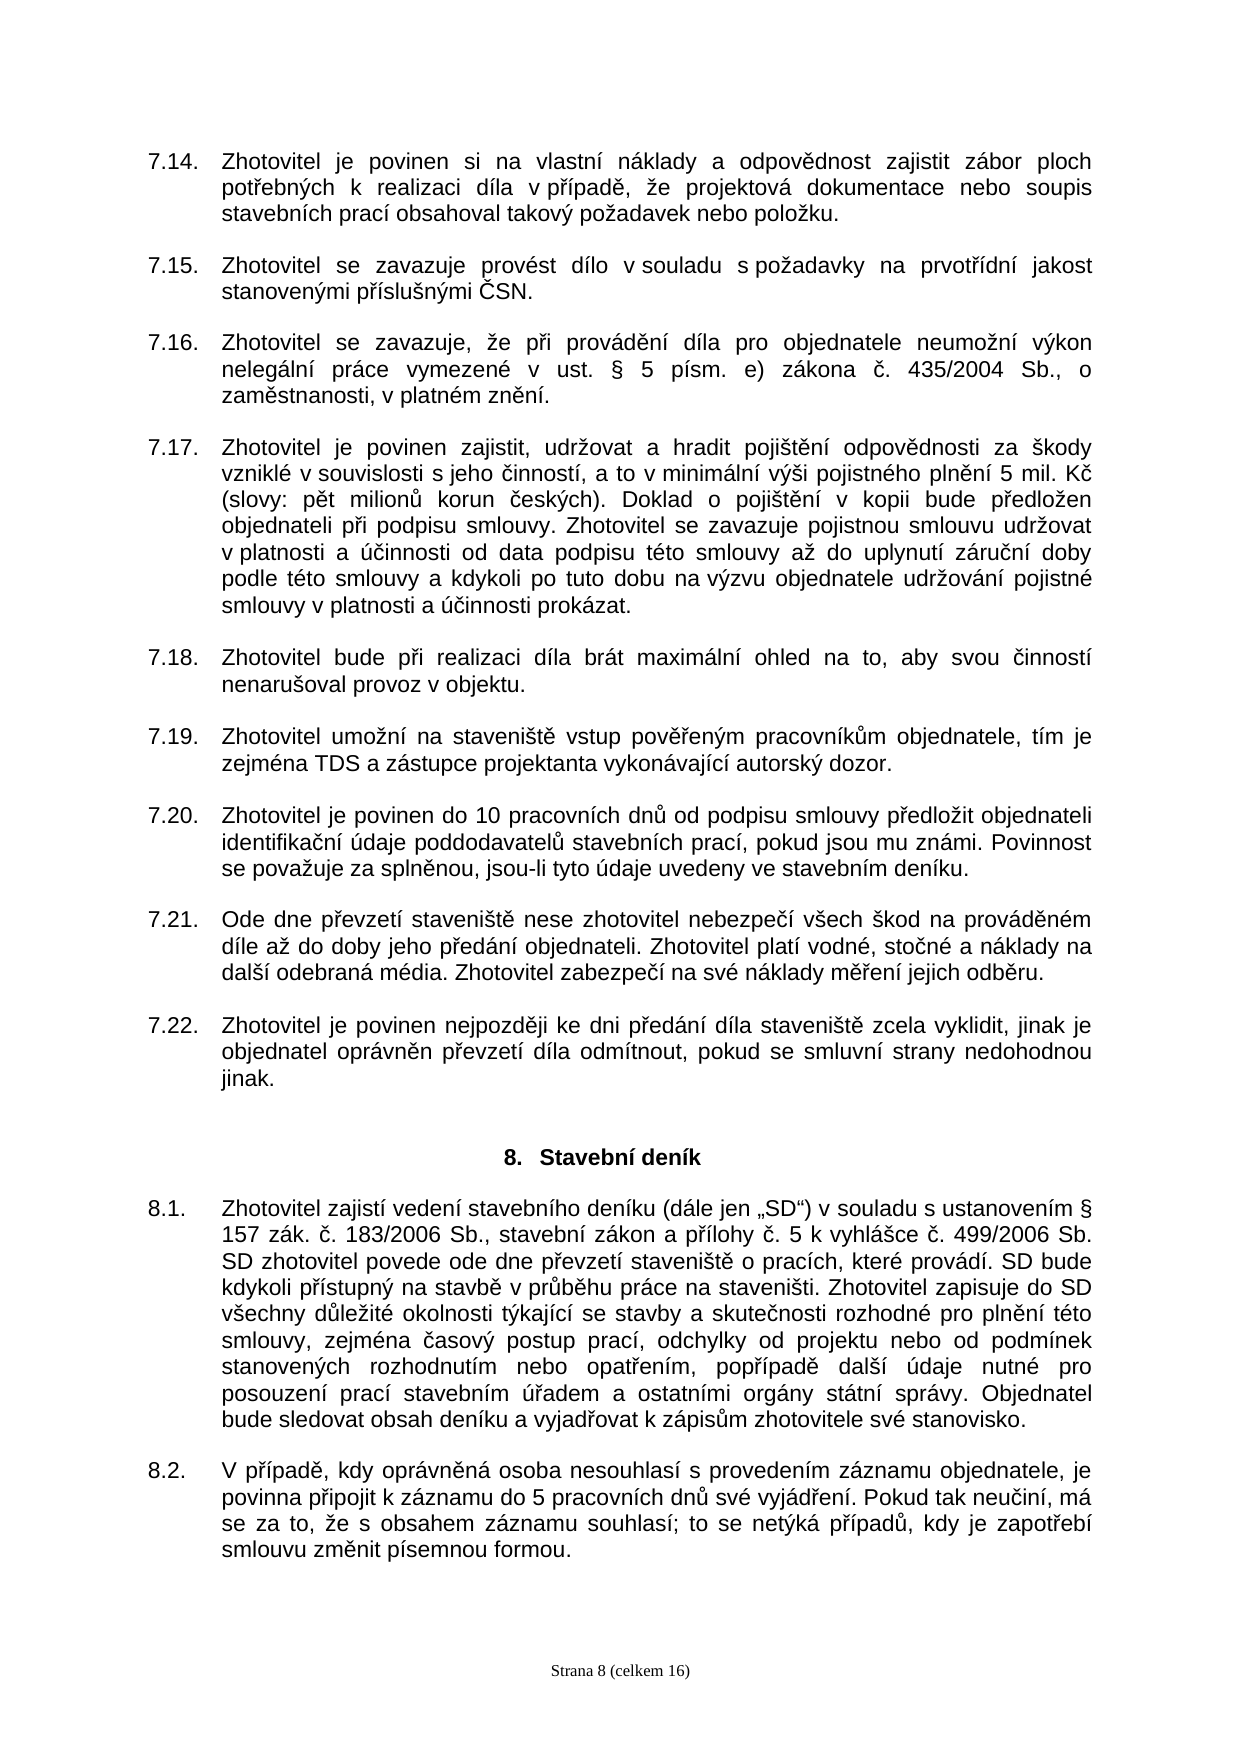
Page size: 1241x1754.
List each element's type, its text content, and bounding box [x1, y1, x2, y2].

list V případě, kdy oprávněná osoba nesouhlasí s provedením záznamu objednatele, je povinna připojit k záznamu do 5 pracovních dnů své vyjádření. Pokud tak neučiní, má se za to, že s obsahem záznamu souhlasí; to se netýká případů, kdy je zapotřebí smlouvu změnit písemnou formou. [148, 1457, 1093, 1563]
list Zhotovitel bude při realizaci díla brát maximální ohled na to, aby svou činností nenarušoval provoz v objektu. [148, 644, 1093, 697]
list Zhotovitel se zavazuje provést dílo v souladu s požadavky na prvotřídní jakost stanovenými příslušnými ČSN. [148, 252, 1093, 304]
list Ode dne převzetí staveniště nese zhotovitel nebezpečí všech škod na prováděném díle až do doby jeho předání objednateli. Zhotovitel platí vodné, stočné a náklady na další odebraná média. Zhotovitel zabezpečí na své náklady měření jejich odběru. [148, 906, 1093, 986]
list Zhotovitel je povinen zajistit, udržovat a hradit pojištění odpovědnosti za škody vzniklé v souvislosti s jeho činností, a to v minimální výši pojistného plnění 5 mil. Kč (slovy: pět milionů korun českých). Doklad o pojištění v kopii bude předložen objednateli při podpisu smlouvy. Zhotovitel se zavazuje pojistnou smlouvu udržovat v platnosti a účinnosti od data podpisu této smlouvy až do uplynutí záruční doby podle této smlouvy a kdykoli po tuto dobu na výzvu objednatele udržování pojistné smlouvy v platnosti a účinnosti prokázat. [148, 433, 1093, 618]
list Zhotovitel je povinen nejpozději ke dni předání díla staveniště zcela vyklidit, jinak je objednatel oprávněn převzetí díla odmítnout, pokud se smluvní strany nedohodnou jinak. [148, 1012, 1093, 1091]
list Zhotovitel zajistí vedení stavebního deníku (dále jen „SD“) v souladu s ustanovením § 157 zák. č. 183/2006 Sb., stavební zákon a přílohy č. 5 k vyhlášce č. 499/2006 Sb. SD zhotovitel povede ode dne převzetí staveniště o pracích, které provádí. SD bude kdykoli přístupný na stavbě v průběhu práce na staveništi. Zhotovitel zapisuje do SD všechny důležité okolnosti týkající se stavby a skutečnosti rozhodné pro plnění této smlouvy, zejména časový postup prací, odchylky od projektu nebo od podmínek stanovených rozhodnutím nebo opatřením, popřípadě další údaje nutné pro posouzení prací stavebním úřadem a ostatními orgány státní správy. Objednatel bude sledovat obsah deníku a vyjadřovat k zápisům zhotovitele své stanovisko. [148, 1195, 1093, 1432]
list Zhotovitel se zavazuje, že při provádění díla pro objednatele neumožní výkon nelegální práce vymezené v ust. § 5 písm. e) zákona č. 435/2004 Sb., o zaměstnanosti, v platném znění. [148, 329, 1093, 408]
list Zhotovitel je povinen do 10 pracovních dnů od podpisu smlouvy předložit objednateli identifikační údaje poddodavatelů stavebních prací, pokud jsou mu známi. Povinnost se považuje za splněnou, jsou-li tyto údaje uvedeny ve stavebním deníku. [148, 802, 1093, 881]
list Zhotovitel umožní na staveniště vstup pověřeným pracovníkům objednatele, tím je zejména TDS a zástupce projektanta vykonávající autorský dozor. [148, 723, 1093, 776]
list Zhotovitel je povinen si na vlastní náklady a odpovědnost zajistit zábor ploch potřebných k realizaci díla v případě, že projektová dokumentace nebo soupis stavebních prací obsahoval takový požadavek nebo položku. [148, 148, 1093, 227]
list Stavební deník [112, 1144, 1093, 1170]
